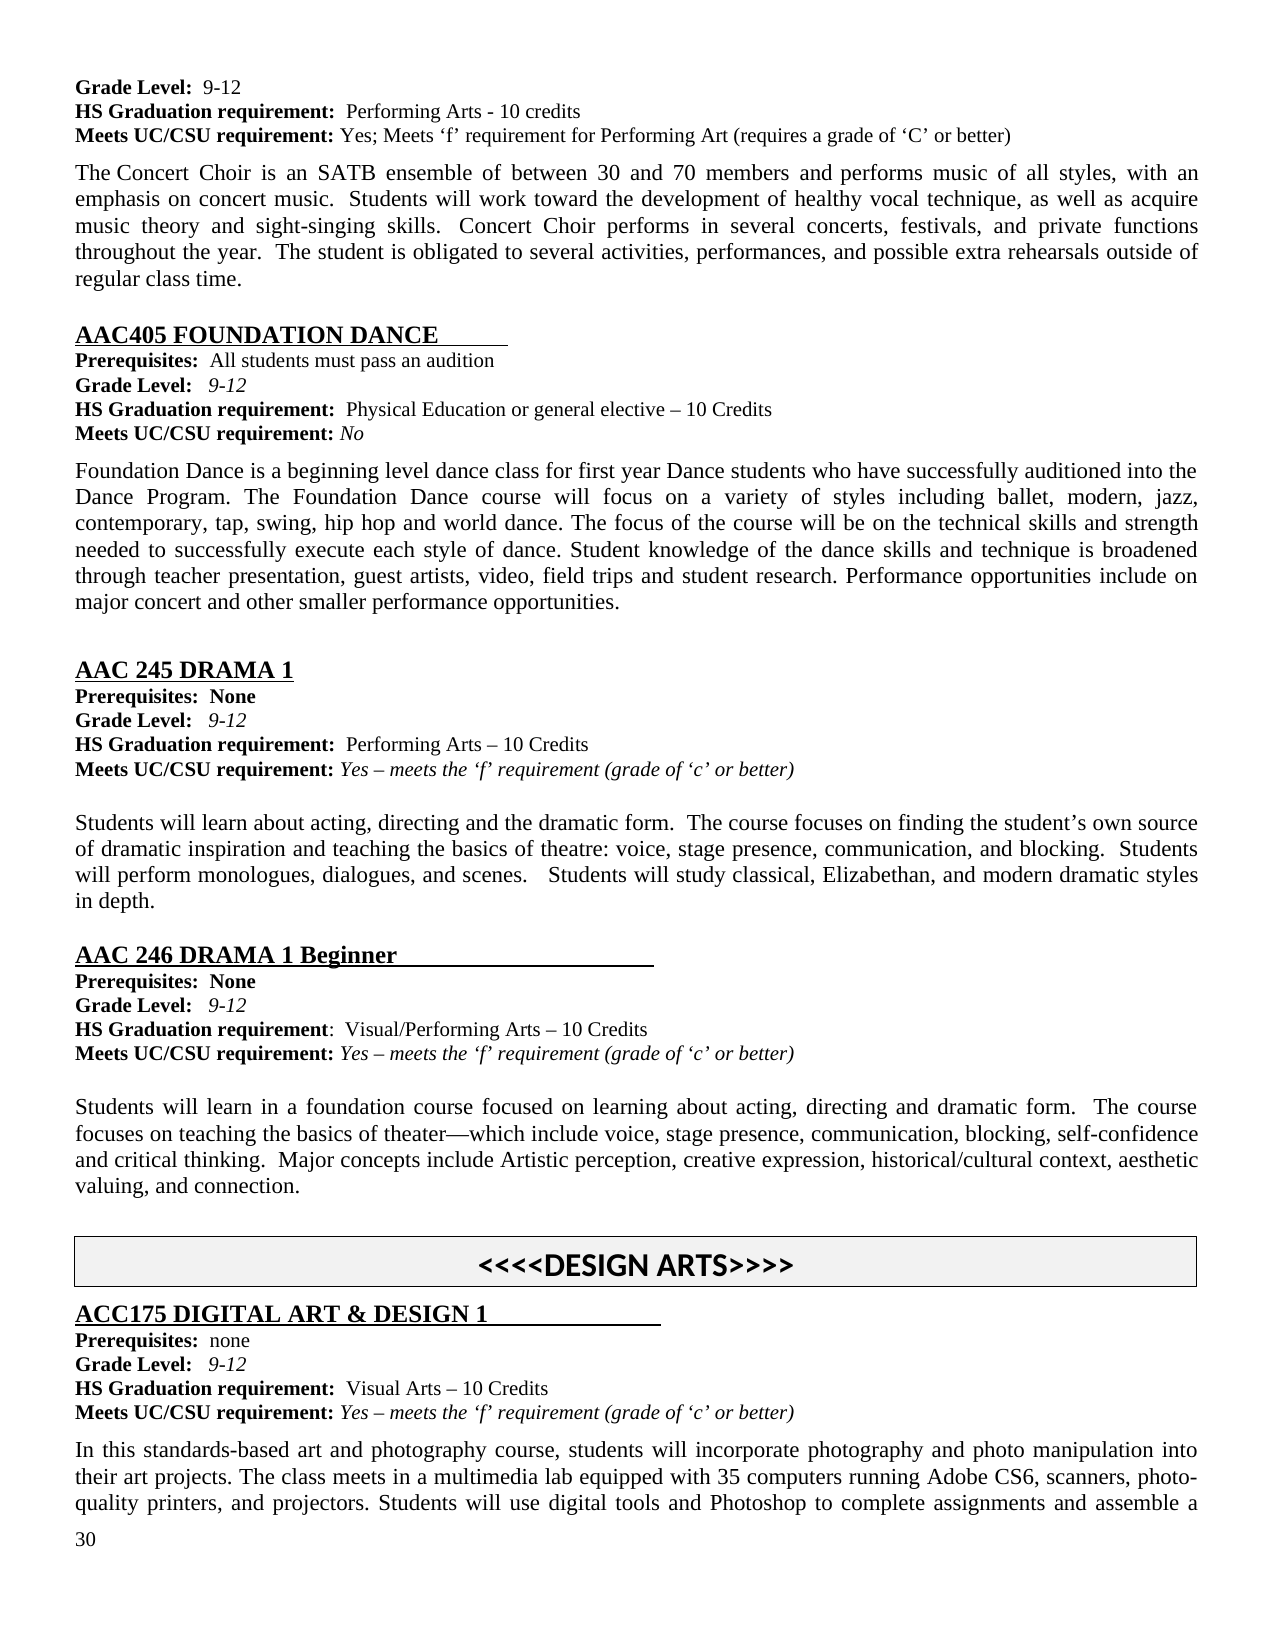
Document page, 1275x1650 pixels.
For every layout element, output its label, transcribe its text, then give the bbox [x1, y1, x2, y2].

text Grade Level: 9-12 [75, 372, 1200, 397]
text Prerequisites: None [75, 969, 1200, 993]
text Students will learn about acting, directing and the dramatic form. The course focuses on finding the student’s own source of dramatic inspiration and teaching the basics of theatre: voice, stage presence, communication, and blocking. Students will perform monologues, dialogues, and scenes. Students will study classical, Elizabethan, and modern dramatic styles in depth. [75, 808, 1200, 914]
text ACC175 DIGITAL ART & DESIGN 1 [75, 1299, 1200, 1328]
text HS Graduation requirement: Performing Arts - 10 credits [75, 99, 1200, 123]
text AAC 245 DRAMA 1 [75, 656, 1200, 684]
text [75, 1436, 1200, 1515]
text Grade Level: 9-12 [75, 75, 1200, 99]
text HS Graduation requirement: Visual Arts – 10 Credits [75, 1376, 1200, 1400]
text Grade Level: 9-12 [75, 1352, 1200, 1376]
text HS Graduation requirement: Performing Arts – 10 Credits [75, 732, 1200, 756]
text The Concert Choir is an SATB ensemble of between 30 and 70 members and performs music of all styles, with an emphasis on concert music. Students will work toward the development of healthy vocal technique, as well as acquire music theory and sight-singing skills. Concert Choir performs in several concerts, festivals, and private functions throughout the year. The student is obligated to several activities, performances, and possible extra rehearsals outside of regular class time. [75, 159, 1200, 291]
text Meets UC/CSU requirement: Yes; Meets ‘f’ requirement for Performing Art (requires a grade of ‘C’ or better) [75, 123, 1200, 147]
text AAC405 FOUNDATION DANCE [75, 320, 1200, 348]
text HS Graduation requirement: Visual/Performing Arts – 10 Credits [75, 1017, 1200, 1041]
text Prerequisites: none [75, 1328, 1200, 1352]
text Meets UC/CSU requirement: Yes – meets the ‘f’ requirement (grade of ‘c’ or better) [75, 756, 1200, 781]
text Grade Level: 9-12 [75, 993, 1200, 1017]
text HS Graduation requirement: Physical Education or general elective – 10 Credits [75, 397, 1200, 421]
text Prerequisites: All students must pass an audition [75, 348, 1200, 372]
text Meets UC/CSU requirement: Yes – meets the ‘f’ requirement (grade of ‘c’ or better) [75, 1400, 1200, 1424]
text Meets UC/CSU requirement: Yes – meets the ‘f’ requirement (grade of ‘c’ or better) [75, 1041, 1200, 1065]
text Foundation Dance is a beginning level dance class for first year Dance students who have successfully auditioned into the Dance Program. The Foundation Dance course will focus on a variety of styles including ballet, modern, jazz, contemporary, tap, swing, hip hop and world dance. The focus of the course will be on the technical skills and strength needed to successfully execute each style of dance. Student knowledge of the dance skills and technique is broadened through teacher presentation, guest artists, video, field trips and student research. Performance opportunities include on major concert and other smaller performance opportunities. [75, 457, 1200, 615]
text Grade Level: 9-12 [75, 708, 1200, 732]
text AAC 246 DRAMA 1 Beginner [75, 940, 1200, 969]
text Meets UC/CSU requirement: No [75, 421, 1200, 445]
text Prerequisites: None [75, 684, 1200, 708]
text Students will learn in a foundation course focused on learning about acting, directing and dramatic form. The course focuses on teaching the basics of theater—which include voice, stage presence, communication, blocking, self-confidence and critical thinking. Major concepts include Artistic perception, creative expression, historical/cultural context, aesthetic valuing, and connection. [75, 1093, 1200, 1199]
